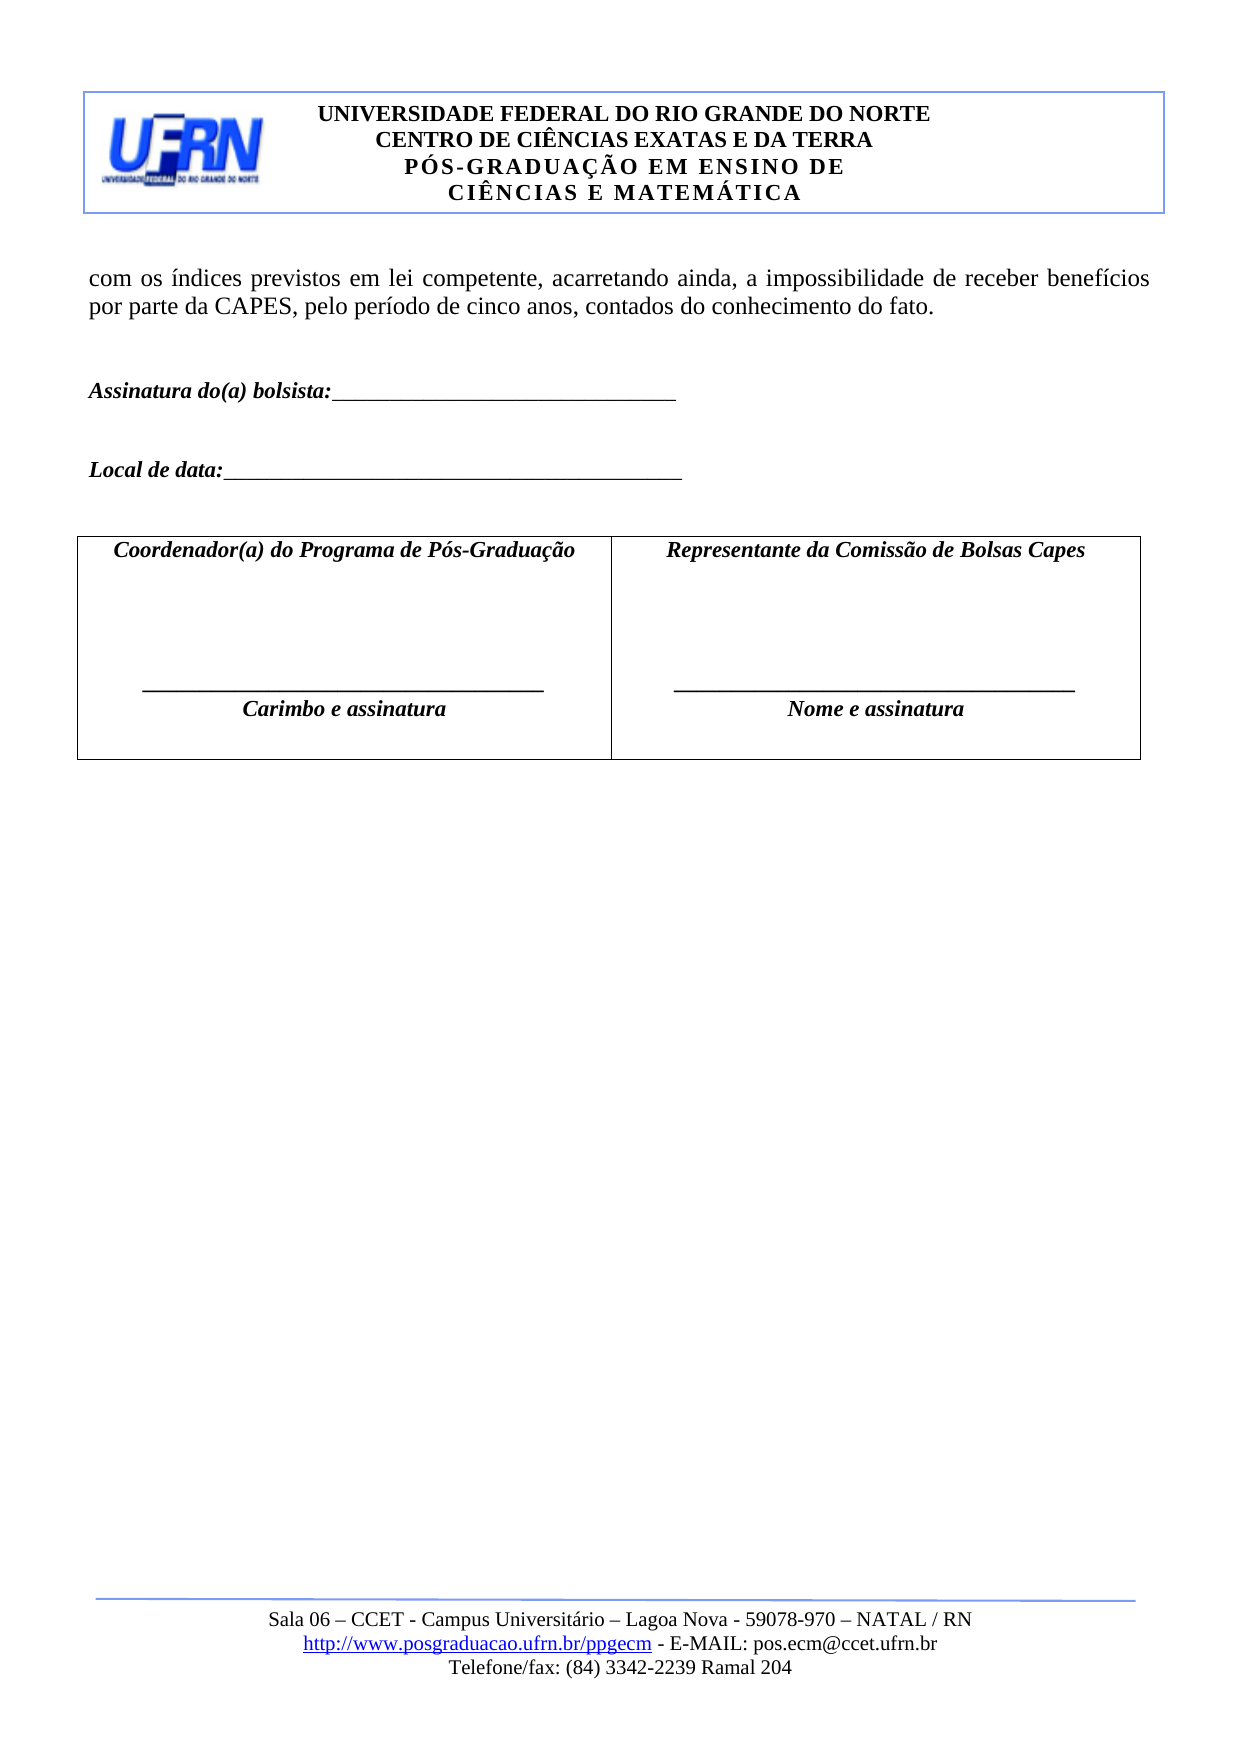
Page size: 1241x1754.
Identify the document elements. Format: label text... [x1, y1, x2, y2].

picture [101, 110, 268, 192]
table_header Representante da Comissão de Bolsas Capes ___________________________________ Nome e assinatura [612, 537, 1140, 759]
table_header Coordenador(a) do Programa de Pós-Graduação ___________________________________ Carimbo e assinatura [78, 537, 611, 759]
text Local de data:________________________________________ [89, 457, 1152, 483]
text Assinatura do(a) bolsista:______________________________ [89, 378, 1152, 404]
